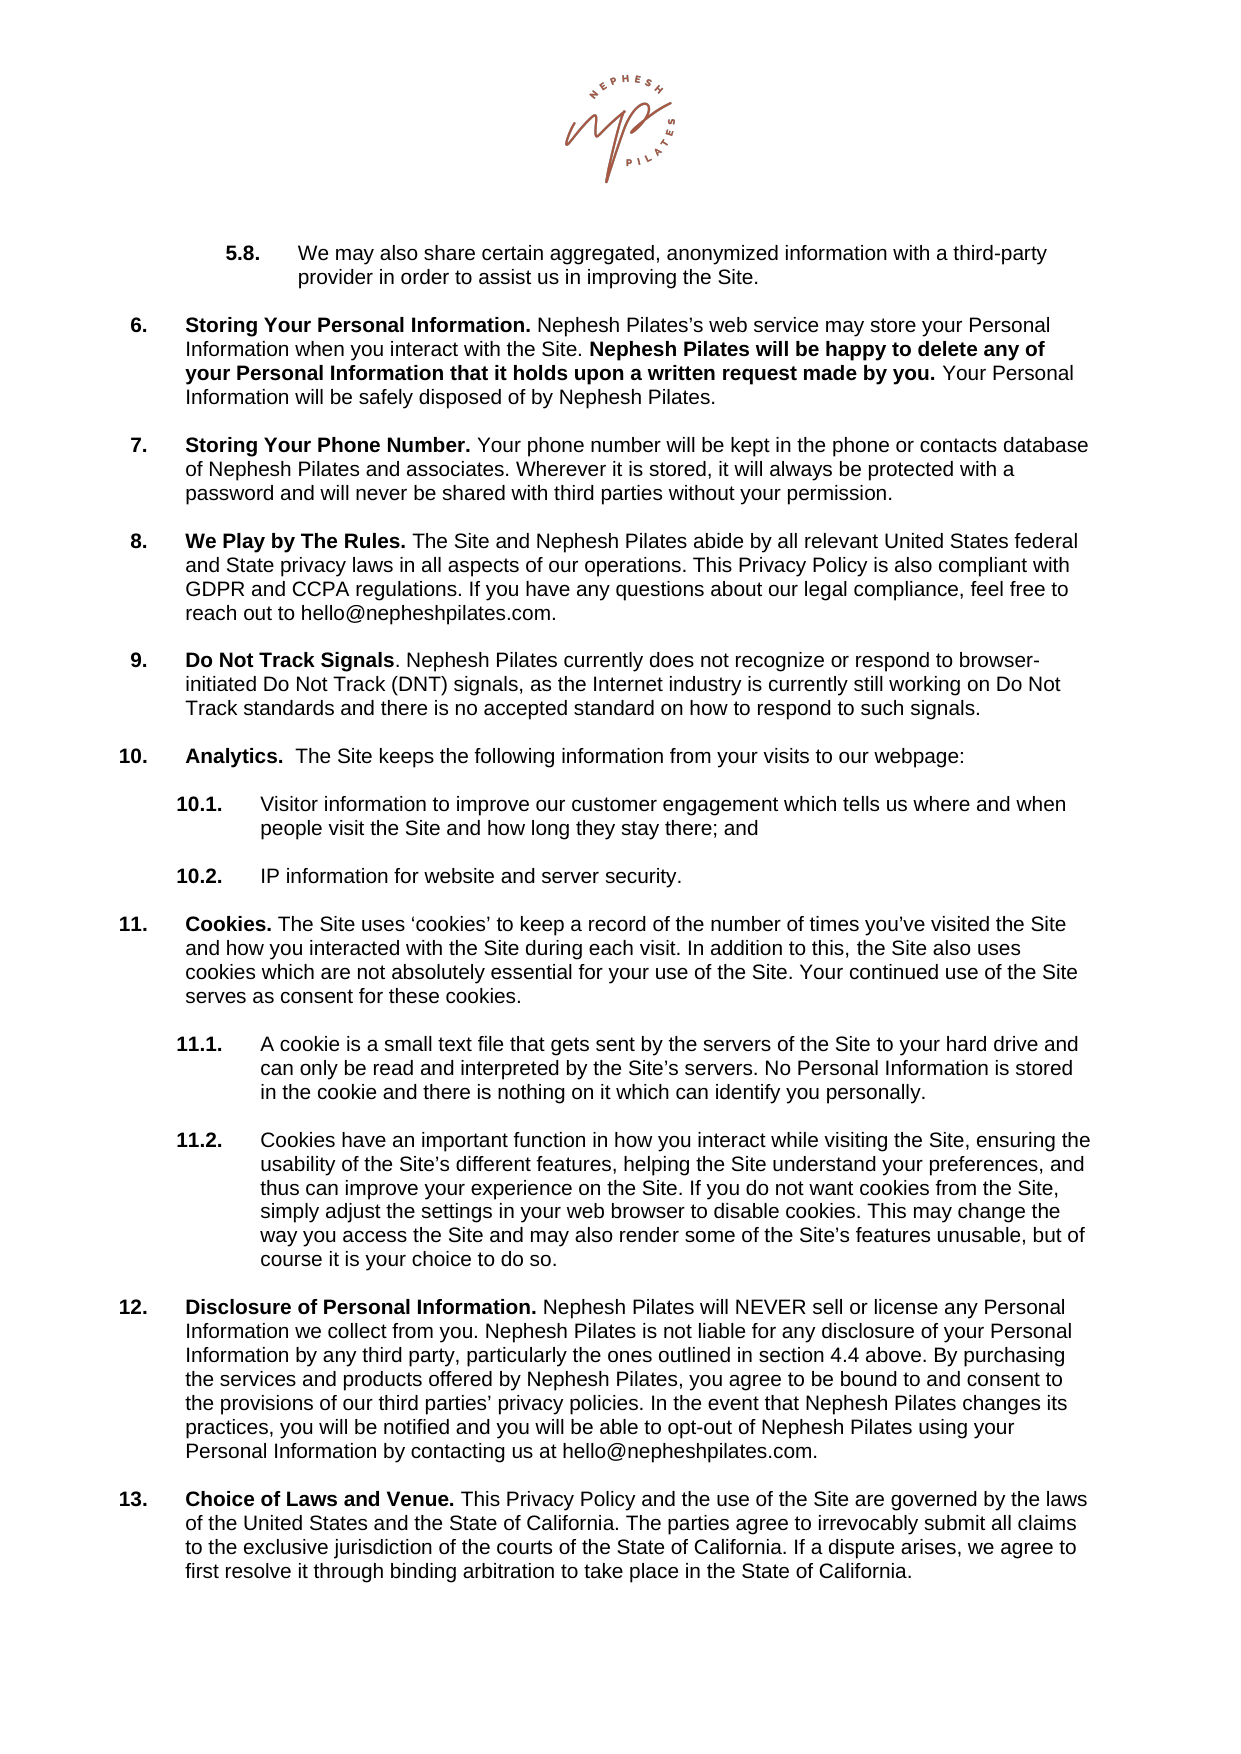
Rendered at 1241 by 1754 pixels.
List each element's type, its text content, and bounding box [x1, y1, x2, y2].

list Analytics. The Site keeps the following information from your visits to our webpage: [148, 744, 1093, 768]
list Cookies have an important function in how you interact while visiting the Site, ensuring the usability of the Site’s different features, helping the Site understand your preferences, and thus can improve your experience on the Site. If you do not want cookies from the Site, simply adjust the settings in your web browser to disable cookies. This may change the way you access the Site and may also render some of the Site’s features unusable, but of course it is your choice to do so. [223, 1127, 1093, 1271]
list Disclosure of Personal Information. Nephesh Pilates will NEVER sell or license any Personal Information we collect from you. Nephesh Pilates is not liable for any disclosure of your Personal Information by any third party, particularly the ones outlined in section 4.4 above. By purchasing the services and products offered by Nephesh Pilates, you agree to be bound to and consent to the provisions of our third parties’ privacy policies. In the event that Nephesh Pilates changes its practices, you will be notified and you will be able to opt-out of Nephesh Pilates using your Personal Information by contacting us at hello@nepheshpilates.com. [148, 1295, 1093, 1463]
list A cookie is a small text file that gets sent by the servers of the Site to your hard drive and can only be read and interpreted by the Site’s servers. No Personal Information is stored in the cookie and there is nothing on it which can identify you personally. [223, 1032, 1093, 1103]
list Storing Your Phone Number. Your phone number will be kept in the phone or contacts database of Nephesh Pilates and associates. Wherever it is stored, it will always be protected with a password and will never be shared with third parties without your permission. [148, 433, 1093, 504]
list Do Not Track Signals. Nephesh Pilates currently does not recognize or respond to browser-initiated Do Not Track (DNT) signals, as the Internet industry is currently still working on Do Not Track standards and there is no accepted standard on how to respond to such signals. [148, 648, 1093, 720]
list Choice of Laws and Venue. This Privacy Policy and the use of the Site are governed by the laws of the United States and the State of California. The parties agree to irrevocably submit all claims to the exclusive jurisdiction of the courts of the State of California. If a dispute arises, we agree to first resolve it through binding arbitration to take place in the State of California. [148, 1487, 1093, 1583]
list Cookies. The Site uses ‘cookies’ to keep a record of the number of times you’ve visited the Site and how you interacted with the Site during each visit. In addition to this, the Site also uses cookies which are not absolutely essential for your use of the Site. Your continued use of the Site serves as consent for these cookies. [148, 912, 1093, 1008]
list We Play by The Rules. The Site and Nephesh Pilates abide by all relevant United States federal and State privacy laws in all aspects of our operations. This Privacy Policy is also compliant with GDPR and CCPA regulations. If you have any questions about our legal compliance, feel free to reach out to hello@nepheshpilates.com. [148, 528, 1093, 624]
list Visitor information to improve our customer engagement which tells us where and when people visit the Site and how long they stay there; and [223, 792, 1093, 840]
picture [564, 73, 676, 185]
list IP information for website and server security. [223, 864, 1093, 888]
list We may also share certain aggregated, anonymized information with a third-party provider in order to assist us in improving the Site. [260, 241, 1093, 289]
list Storing Your Personal Information. Nephesh Pilates’s web service may store your Personal Information when you interact with the Site. Nephesh Pilates will be happy to delete any of your Personal Information that it holds upon a written request made by you. Your Personal Information will be safely disposed of by Nephesh Pilates. [148, 313, 1093, 409]
